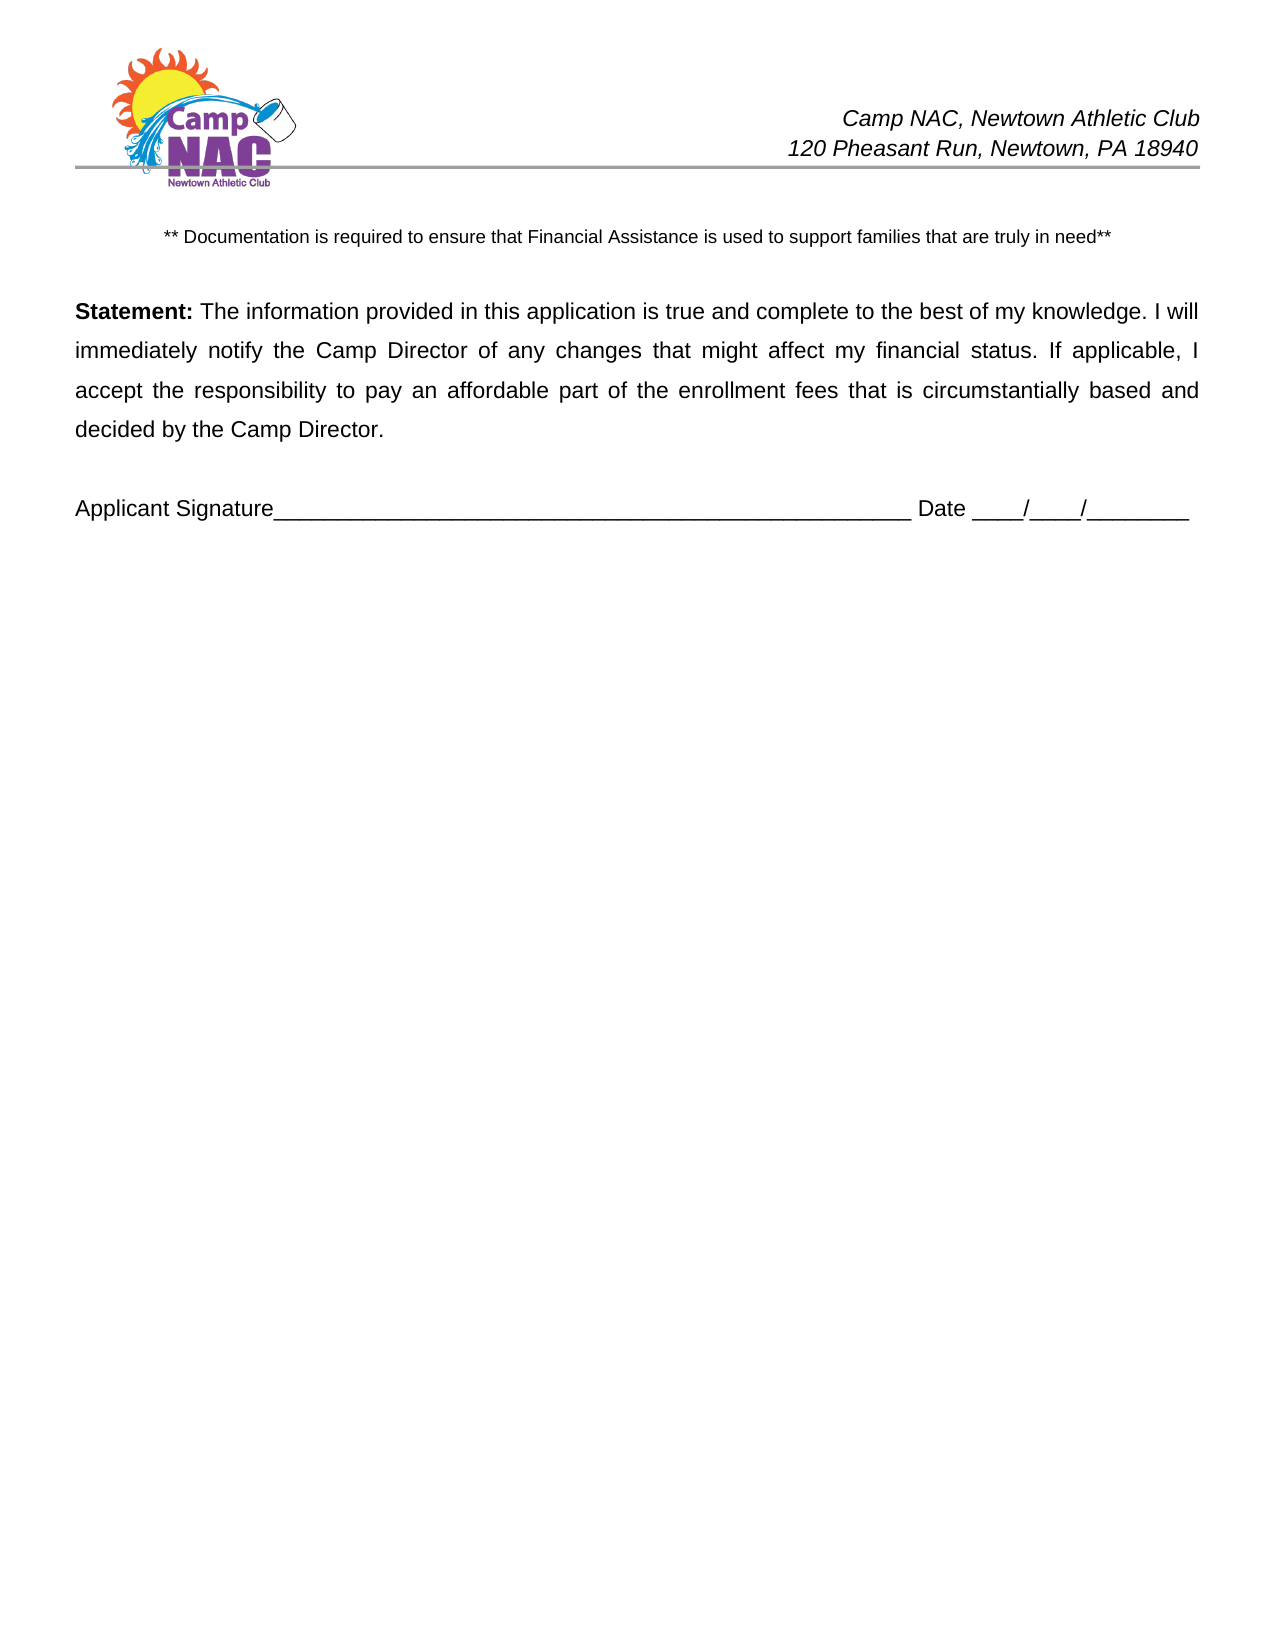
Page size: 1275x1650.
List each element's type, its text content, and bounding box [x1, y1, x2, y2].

text Applicant Signature__________________________________________________ Date ____/____/________ [75, 495, 1200, 522]
text Statement: The information provided in this application is true and complete to the best of my knowledge. I will immediately notify the Camp Director of any changes that might affect my financial status. If applicable, I accept the responsibility to pay an affordable part of the enrollment fees that is circumstantially based and decided by the Camp Director. [75, 298, 1200, 443]
text ** Documentation is required to ensure that Financial Assistance is used to support families that are truly in need** [75, 226, 1200, 248]
picture [84, 169, 324, 200]
picture [154, 112, 161, 121]
picture [84, 40, 324, 165]
